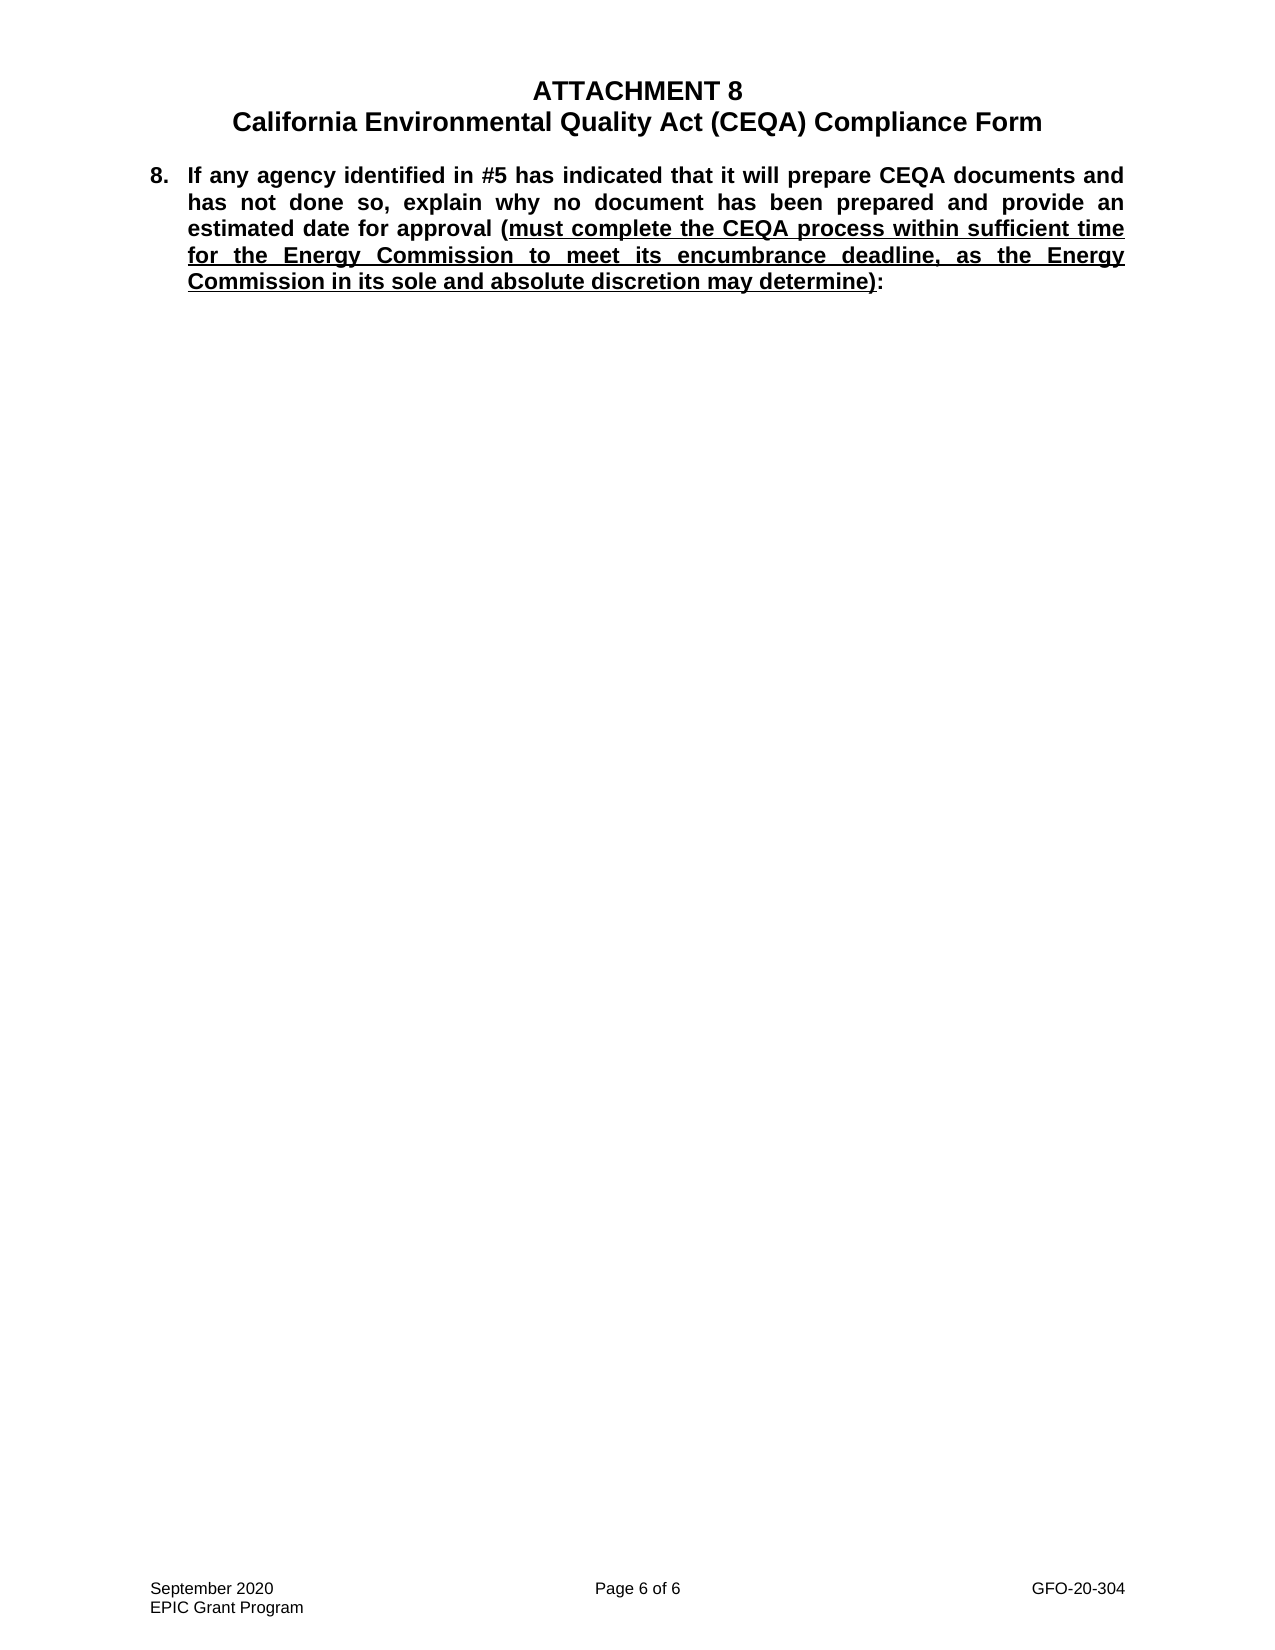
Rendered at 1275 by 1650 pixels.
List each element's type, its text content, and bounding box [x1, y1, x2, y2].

list If any agency identified in #5 has indicated that it will prepare CEQA documents and has not done so, explain why no document has been prepared and provide an estimated date for approval (must complete the CEQA process within sufficient time for the Energy Commission to meet its encumbrance deadline, as the Energy Commission in its sole and absolute discretion may determine): [150, 162, 1125, 294]
